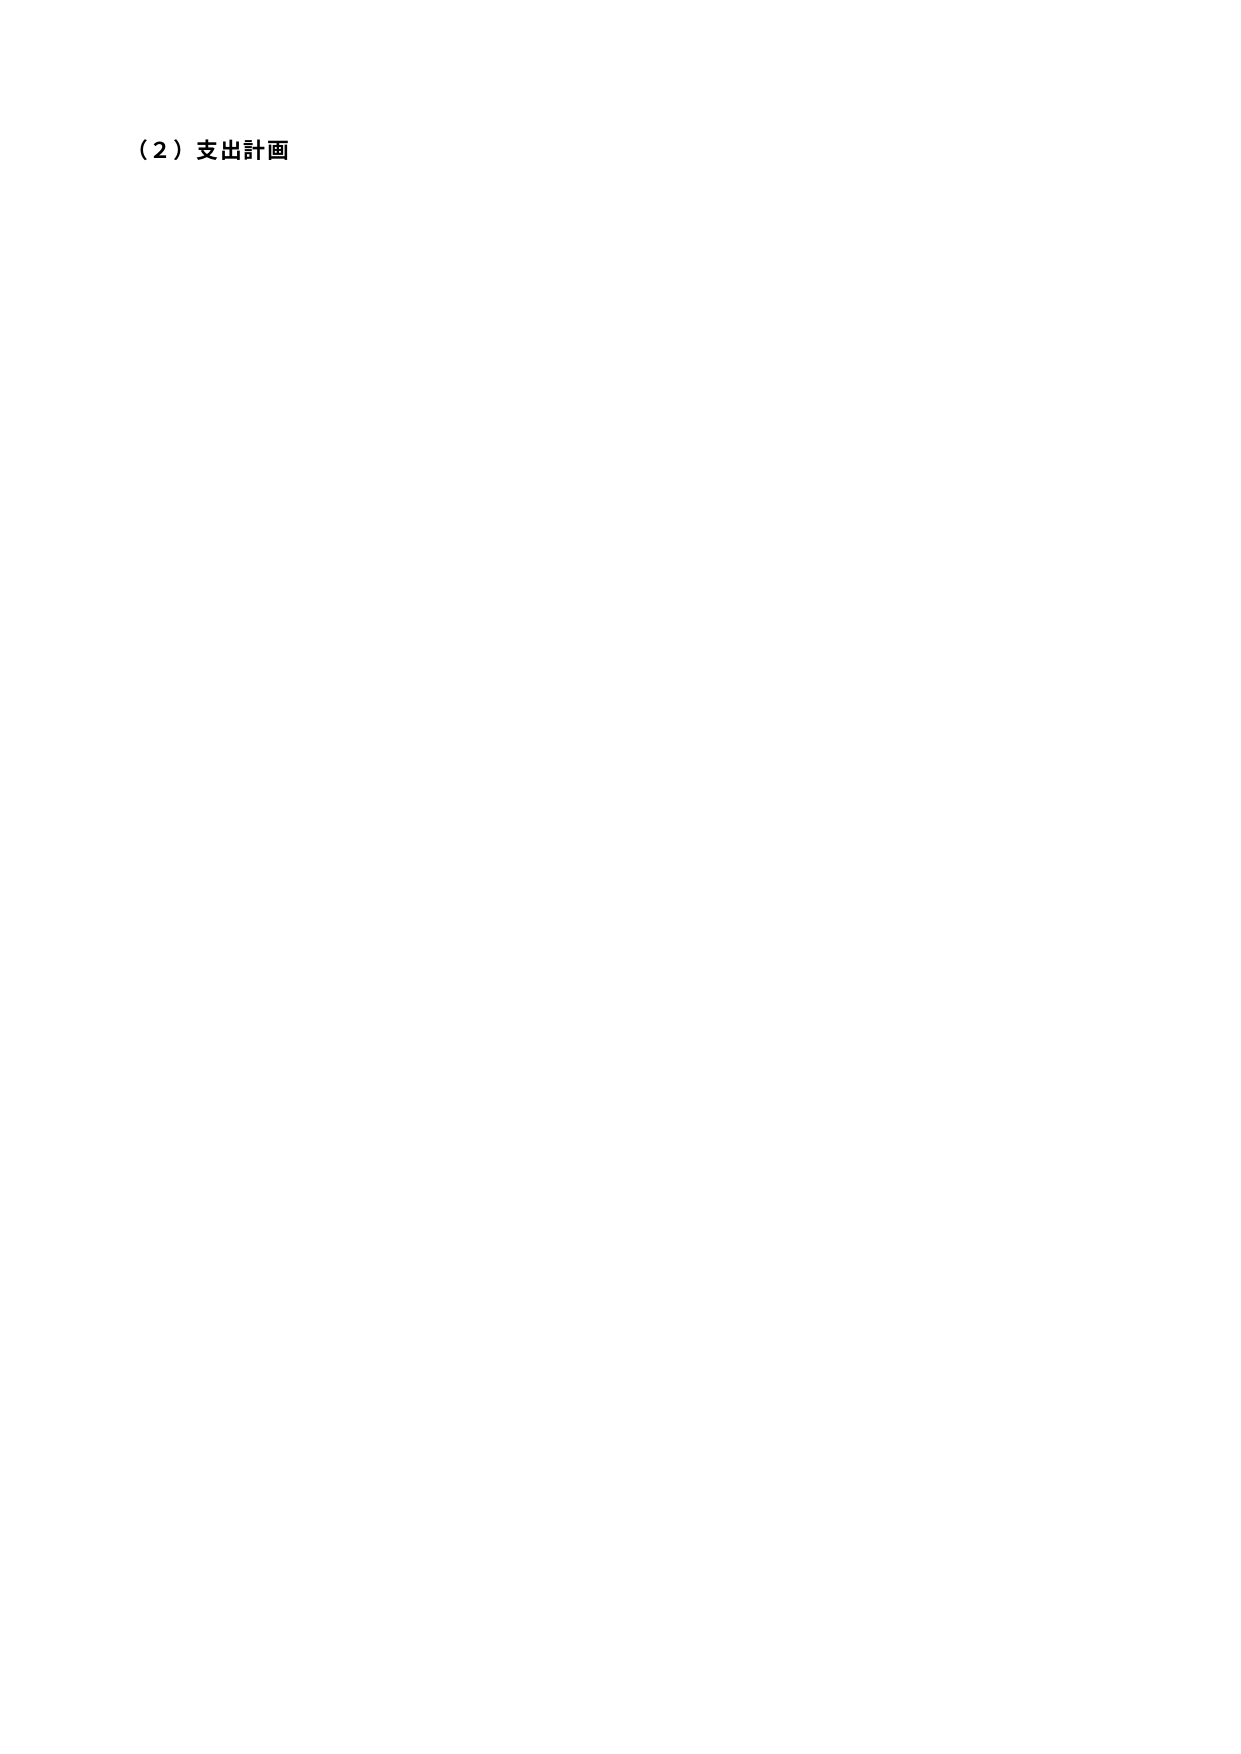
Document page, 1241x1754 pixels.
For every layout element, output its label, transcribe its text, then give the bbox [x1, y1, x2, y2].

text （２）支出計画 [126, 132, 1114, 165]
